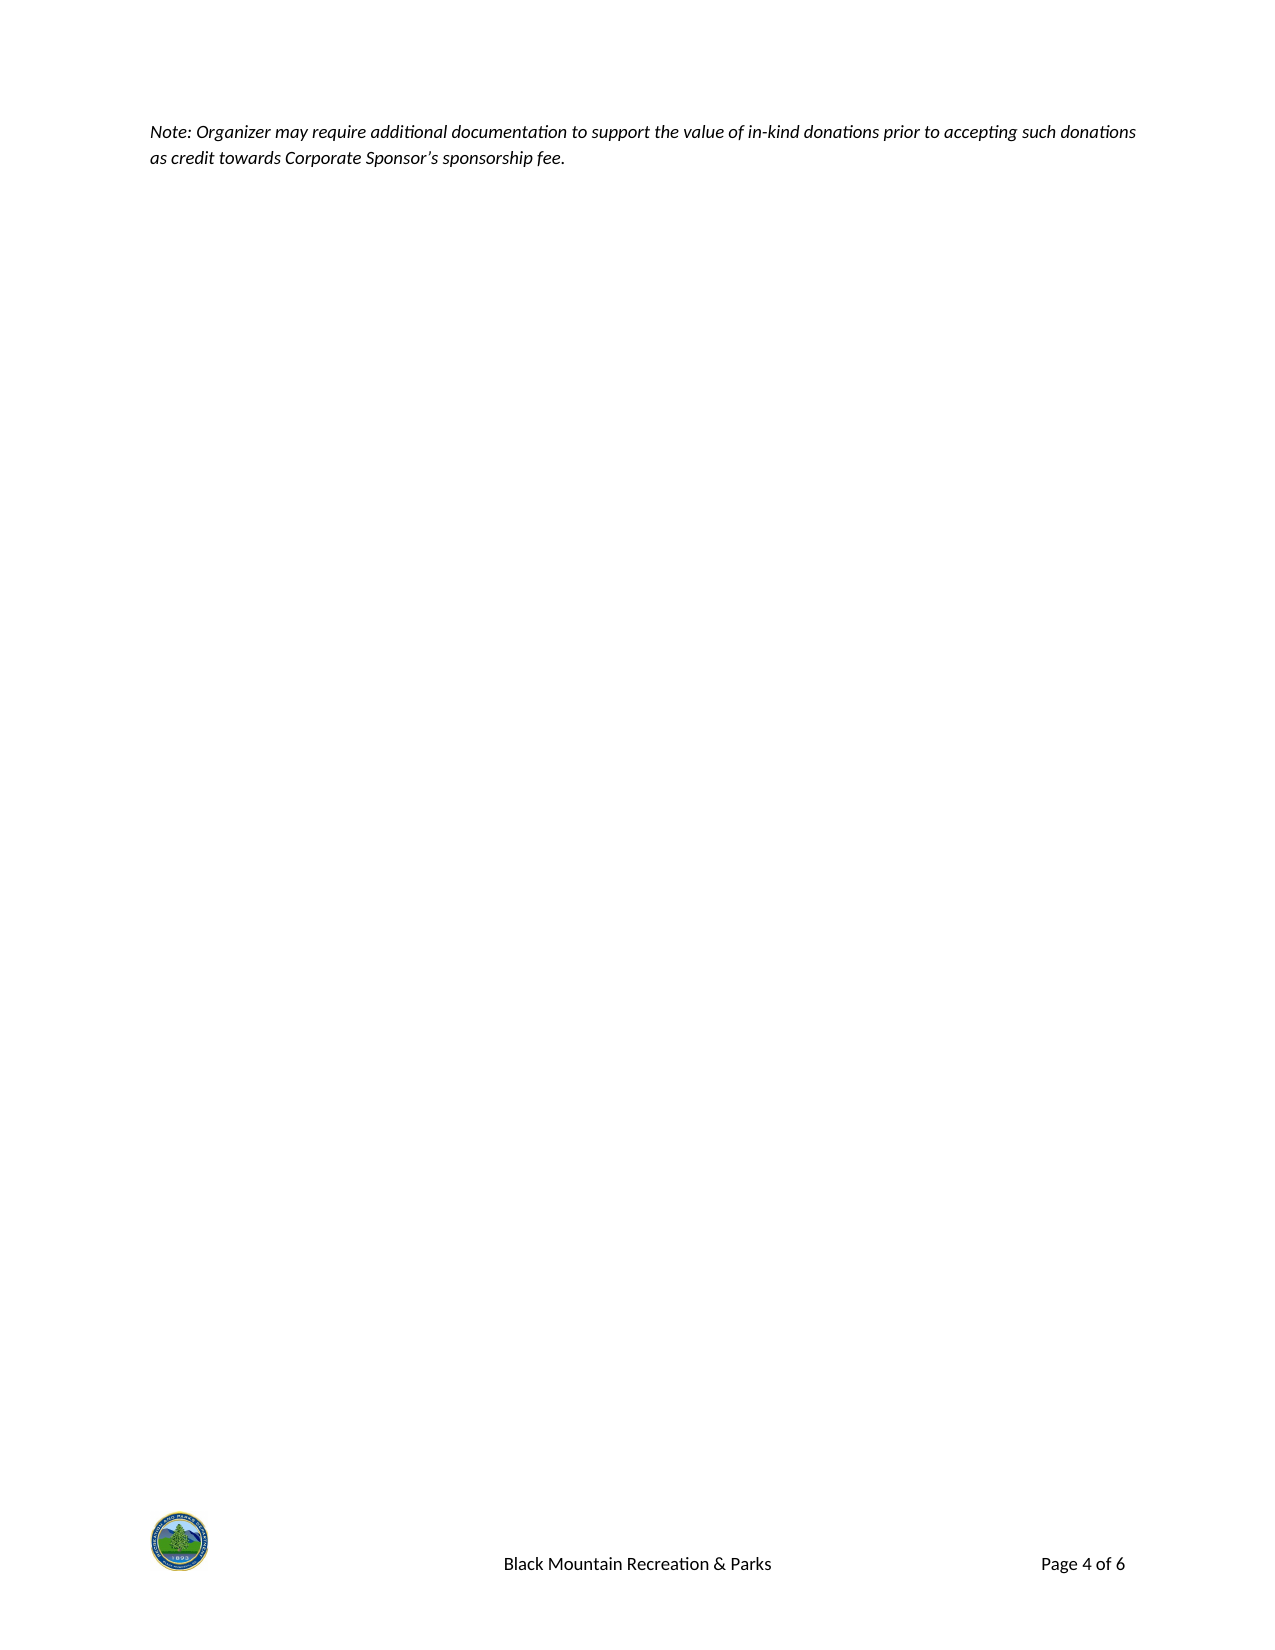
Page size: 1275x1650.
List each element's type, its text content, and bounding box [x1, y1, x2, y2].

text Note: Organizer may require additional documentation to support the value of in-kind donations prior to accepting such donations as credit towards Corporate Sponsor’s sponsorship fee. [150, 120, 1144, 169]
picture [150, 1511, 209, 1571]
